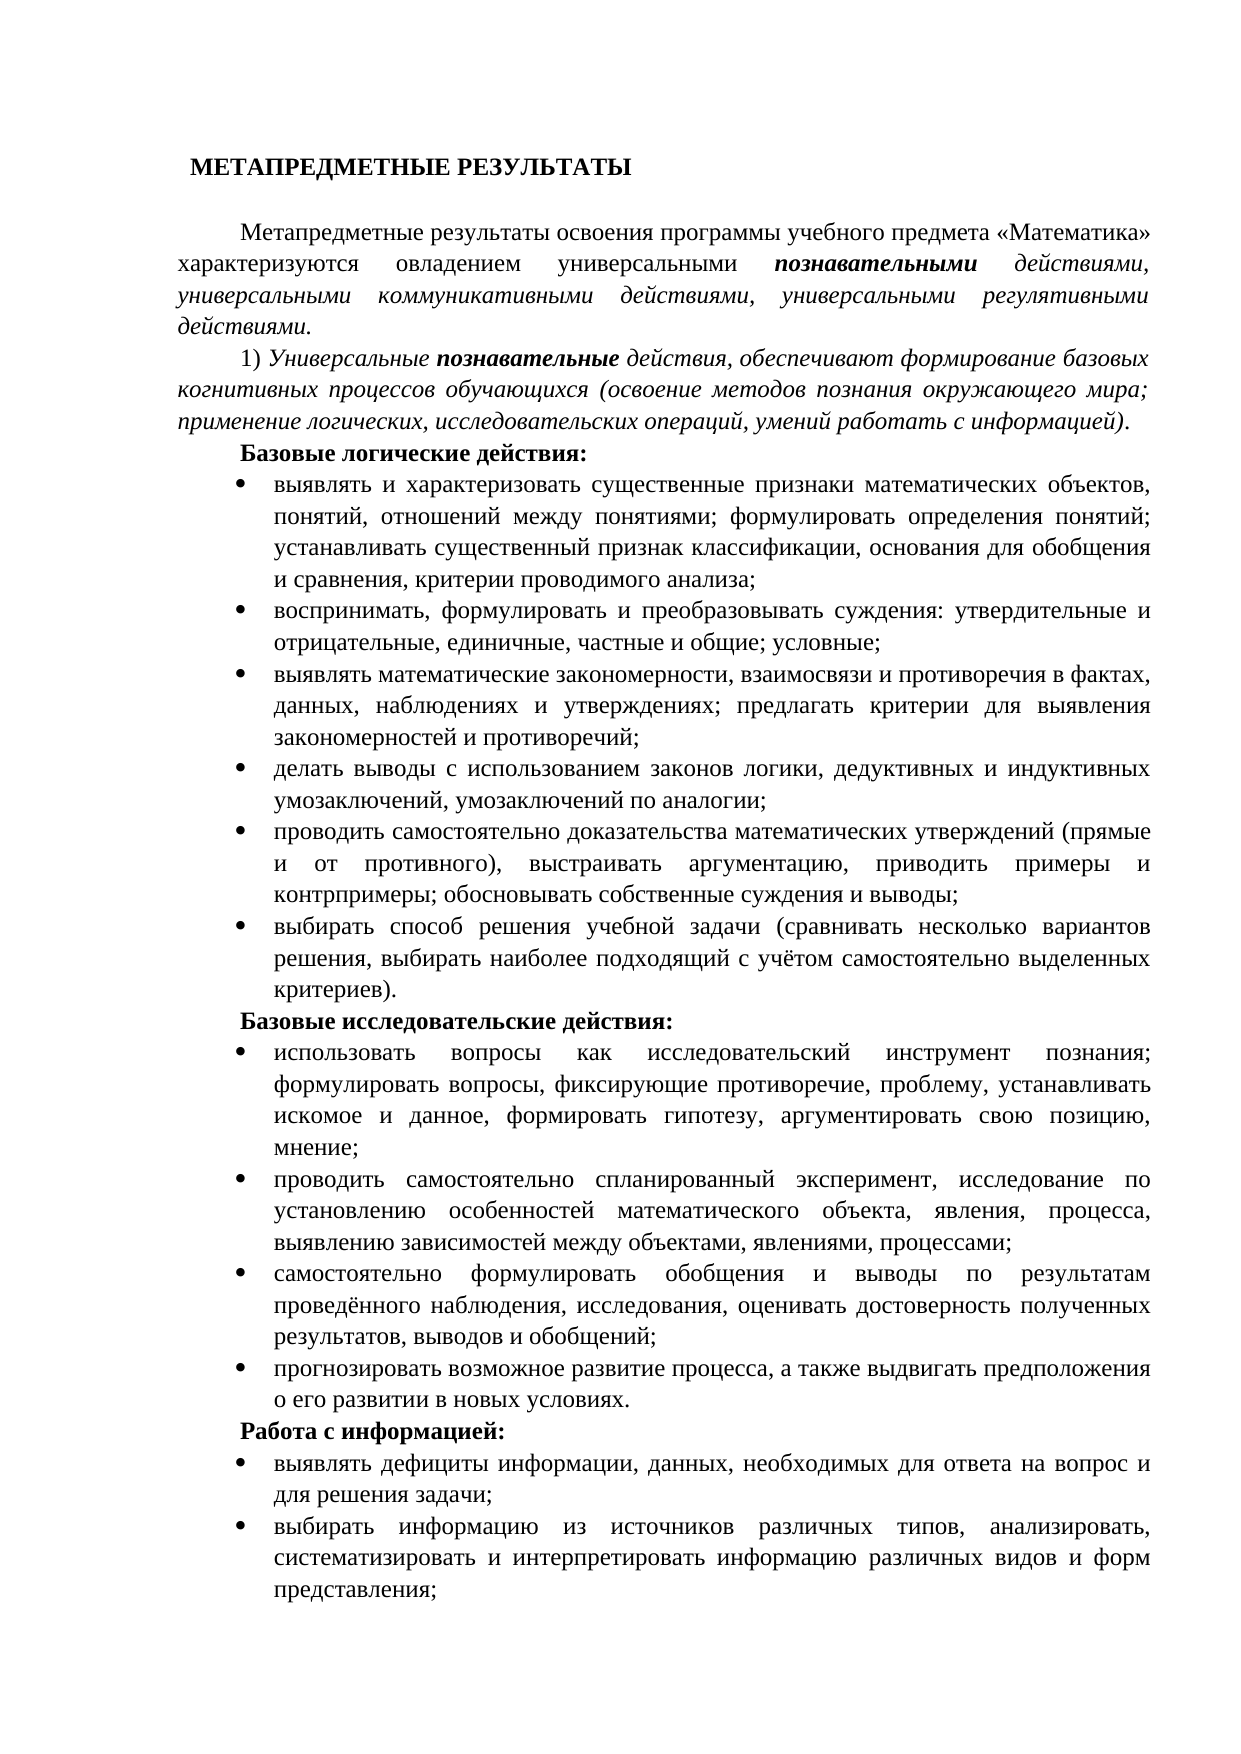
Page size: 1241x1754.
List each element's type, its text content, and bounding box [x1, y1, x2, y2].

text 1) Универсальные познавательные действия, обеспечивают формирование базовых когнитивных процессов обучающихся (освоение методов познания окружающего мира; применение логических, исследовательских операций, умений работать с информацией). [177, 343, 1152, 435]
list выявлять математические закономерности, взаимосвязи и противоречия в фактах, данных, наблюдениях и утверждениях; предлагать критерии для выявления закономерностей и противоречий; [236, 659, 1152, 751]
list выбирать информацию из источников различных типов, анализировать, систематизировать и интерпретировать информацию различных видов и форм представления; [236, 1511, 1152, 1603]
list самостоятельно формулировать обобщения и выводы по результатам проведённого наблюдения, исследования, оценивать достоверность полученных результатов, выводов и обобщений; [236, 1258, 1152, 1350]
list делать выводы с использованием законов логики, дедуктивных и индуктивных умозаключений, умозаключений по аналогии; [236, 753, 1152, 814]
text Базовые исследовательские действия: [177, 1006, 1152, 1034]
list выявлять дефициты информации, данных, необходимых для ответа на вопрос и для решения задачи; [236, 1448, 1152, 1508]
text Базовые логические действия: [177, 438, 1152, 466]
list выбирать способ решения учебной задачи (сравнивать несколько вариантов решения, выбирать наиболее подходящий с учётом самостоятельно выделенных критериев). [236, 911, 1152, 1003]
list проводить самостоятельно спланированный эксперимент, исследование по установлению особенностей математического объекта, явления, процесса, выявлению зависимостей между объектами, явлениями, процессами; [236, 1164, 1152, 1256]
list использовать вопросы как исследовательский инструмент познания; формулировать вопросы, фиксирующие противоречие, проблему, устанавливать искомое и данное, формировать гипотезу, аргументировать свою позицию, мнение; [236, 1037, 1152, 1161]
text Работа с информацией: [177, 1416, 1152, 1445]
list воспринимать, формулировать и преобразовывать суждения: утвердительные и отрицательные, единичные, частные и общие; условные; [236, 596, 1152, 656]
text МЕТАПРЕДМЕТНЫЕ РЕЗУЛЬТАТЫ [190, 152, 1152, 180]
list выявлять и характеризовать существенные признаки математических объектов, понятий, отношений между понятиями; формулировать определения понятий; устанавливать существенный признак классификации, основания для обобщения и сравнения, критерии проводимого анализа; [236, 469, 1152, 593]
list прогнозировать возможное развитие процесса, а также выдвигать предположения о его развитии в новых условиях. [236, 1353, 1152, 1413]
text Метапредметные результаты освоения программы учебного предмета «Математика» характеризуются овладением универсальными познавательными действиями, универсальными коммуникативными действиями, универсальными регулятивными действиями. [177, 217, 1152, 340]
list проводить самостоятельно доказательства математических утверждений (прямые и от противного), выстраивать аргументацию, приводить примеры и контрпримеры; обосновывать собственные суждения и выводы; [236, 816, 1152, 908]
